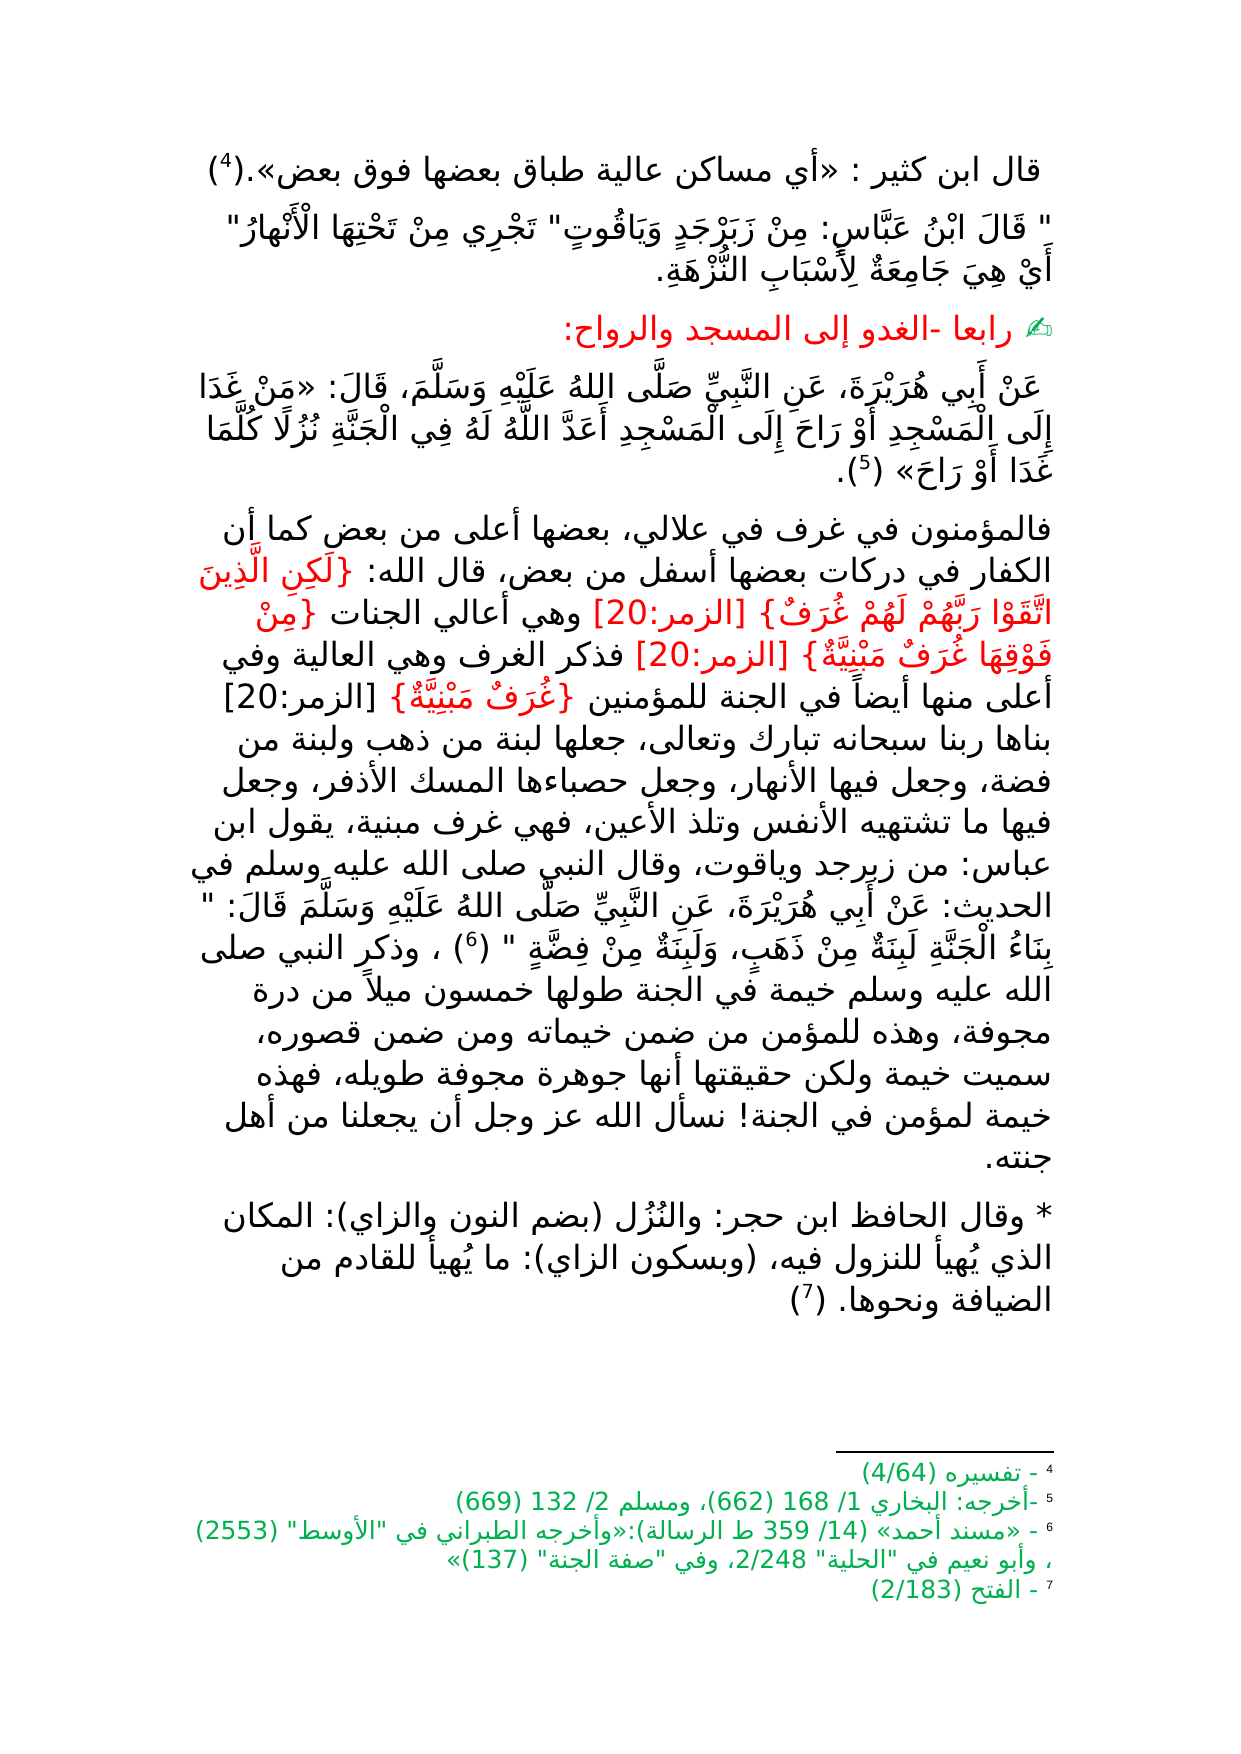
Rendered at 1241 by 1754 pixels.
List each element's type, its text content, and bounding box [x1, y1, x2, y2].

text عَنْ أَبِي هُرَيْرَةَ، عَنِ النَّبِيِّ صَلَّى اللهُ عَلَيْهِ وَسَلَّمَ، قَالَ: «مَنْ غَدَا إِلَى الْمَسْجِدِ أَوْ رَاحَ إِلَى الْمَسْجِدِ ‌أَعَدَّ ‌اللَّهُ ‌لَهُ ‌فِي ‌الْجَنَّةِ ‌نُزُلًا ‌كُلَّمَا غَدَا أَوْ رَاحَ» (). [187, 367, 1053, 490]
text فالمؤمنون في غرف في علالي، بعضها أعلى من بعض كما أن الكفار في دركات بعضها أسفل من بعض، قال الله: {لَكِنِ الَّذِينَ اتَّقَوْا رَبَّهُمْ لَهُمْ غُرَفٌ} [الزمر:20] وهي أعالي الجنات {مِنْ فَوْقِهَا غُرَفٌ مَبْنِيَّةٌ} [الزمر:20] فذكر الغرف وهي العالية وفي أعلى منها أيضاً في الجنة للمؤمنين {غُرَفٌ مَبْنِيَّةٌ} [الزمر:20] بناها ربنا سبحانه تبارك وتعالى، جعلها لبنة من ذهب ولبنة من فضة، وجعل فيها الأنهار، وجعل حصباءها المسك الأذفر، وجعل فيها ما تشتهيه الأنفس وتلذ الأعين، فهي غرف مبنية، يقول ابن عباس: من زبرجد وياقوت، وقال النبي صلى الله عليه وسلم في الحديث: عَنْ أَبِي هُرَيْرَةَ، عَنِ النَّبِيِّ صَلَّى اللهُ عَلَيْهِ وَسَلَّمَ قَالَ: " بِنَاءُ الْجَنَّةِ لَبِنَةٌ مِنْ ‌ذَهَبٍ، ‌وَلَبِنَةٌ ‌مِنْ ‌فِضَّةٍ " () ، وذكر النبي صلى الله عليه وسلم خيمة في الجنة طولها خمسون ميلاً من درة مجوفة، وهذه للمؤمن من ضمن خيماته ومن ضمن قصوره، سميت خيمة ولكن حقيقتها أنها جوهرة مجوفة طويله، فهذه خيمة لمؤمن في الجنة! نسأل الله عز وجل أن يجعلنا من أهل جنته. [187, 510, 1053, 1177]
text * وقال الحافظ ابن حجر: والنُزُل (بضم النون والزاي): المكان الذي يُهيأ للنزول فيه، (وبسكون الزاي): ما يُهيأ للقادم من الضيافة ونحوها. () [187, 1196, 1053, 1319]
text ✍ رابعا -الغدو إلى المسجد والرواح: [187, 309, 1025, 348]
text " قَالَ ابْنُ عَبَّاسٍ: مِنْ زَبَرْجَدٍ وَيَاقُوتٍ" تَجْرِي مِنْ تَحْتِهَا الْأَنْهارُ" أَيْ هِيَ جَامِعَةٌ لِأَسْبَابِ النُّزْهَةِ. [187, 208, 1053, 289]
text قال ابن كثير : «أي مساكن عالية طباق بعضها فوق بعض».() [187, 150, 1053, 189]
